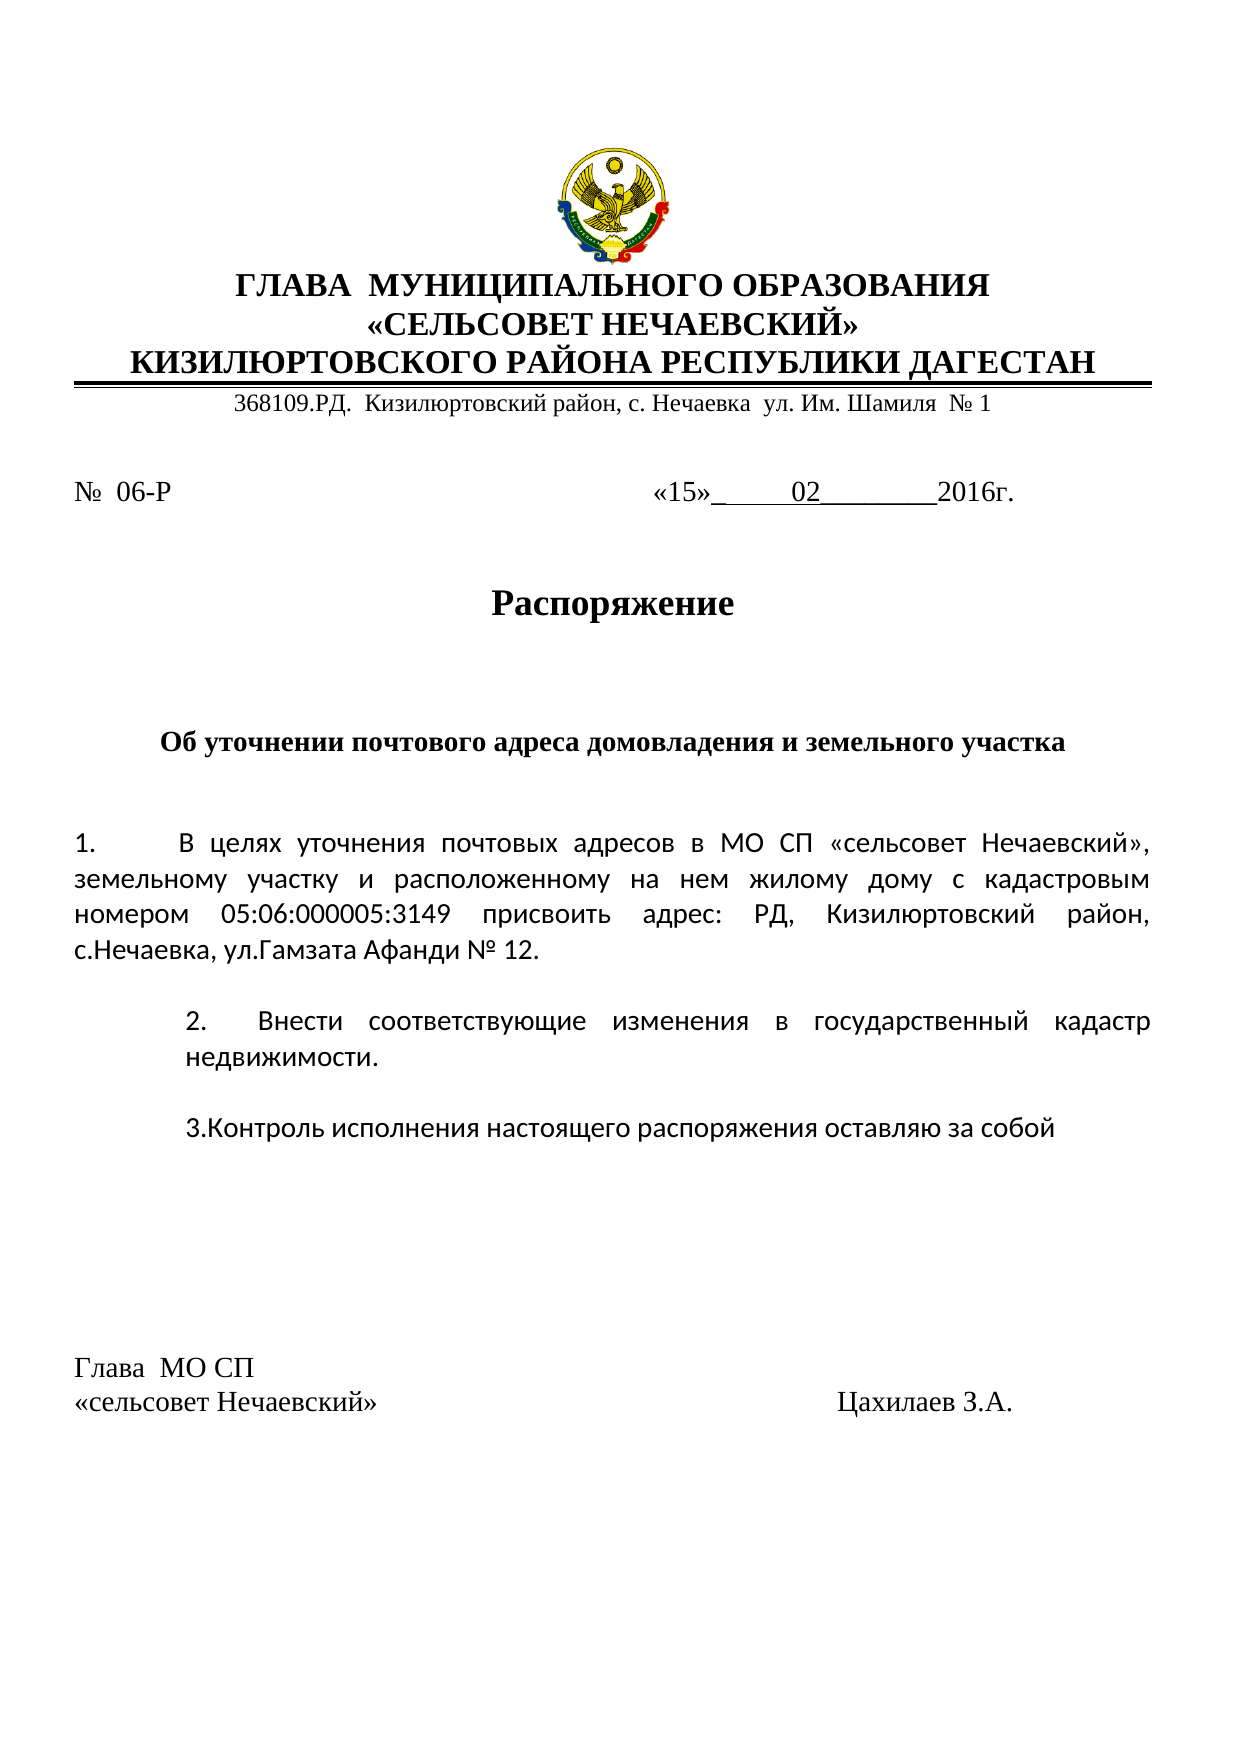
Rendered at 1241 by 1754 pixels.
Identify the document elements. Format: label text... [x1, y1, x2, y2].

text 2. Внести соответствующие изменения в государственный кадастр недвижимости. [185, 1002, 1152, 1074]
text Распоряжение [74, 580, 1152, 623]
text Об уточнении почтового адреса домовладения и земельного участка [74, 724, 1152, 757]
text 368109.РД. Кизилюртовский район, с. Нечаевка ул. Им. Шамиля № 1 [74, 388, 1152, 417]
text Глава МО СП [74, 1350, 1152, 1384]
text «сельсовет Нечаевский» Цахилаев З.А. [74, 1384, 1152, 1417]
text № 06-Р «15»_ 02________2016г. [74, 474, 1152, 508]
text 3.Контроль исполнения настоящего распоряжения оставляю за собой [185, 1109, 1152, 1145]
list В целях уточнения почтовых адресов в МО СП «сельсовет Нечаевский», земельному участку и расположенному на нем жилому дому с кадастровым номером 05:06:000005:3149 присвоить адрес: РД, Кизилюртовский район, с.Нечаевка, ул.Гамзата Афанди № 12. [74, 824, 1152, 967]
table_header ГЛАВА МУНИЦИПАЛЬНОГО ОБРАЗОВАНИЯ «СЕЛЬСОВЕТ НЕЧАЕВСКИЙ» КИЗИЛЮРТОВСКОГО РАЙОНА РЕСПУБЛИКИ ДАГЕСТАН [74, 266, 1152, 381]
